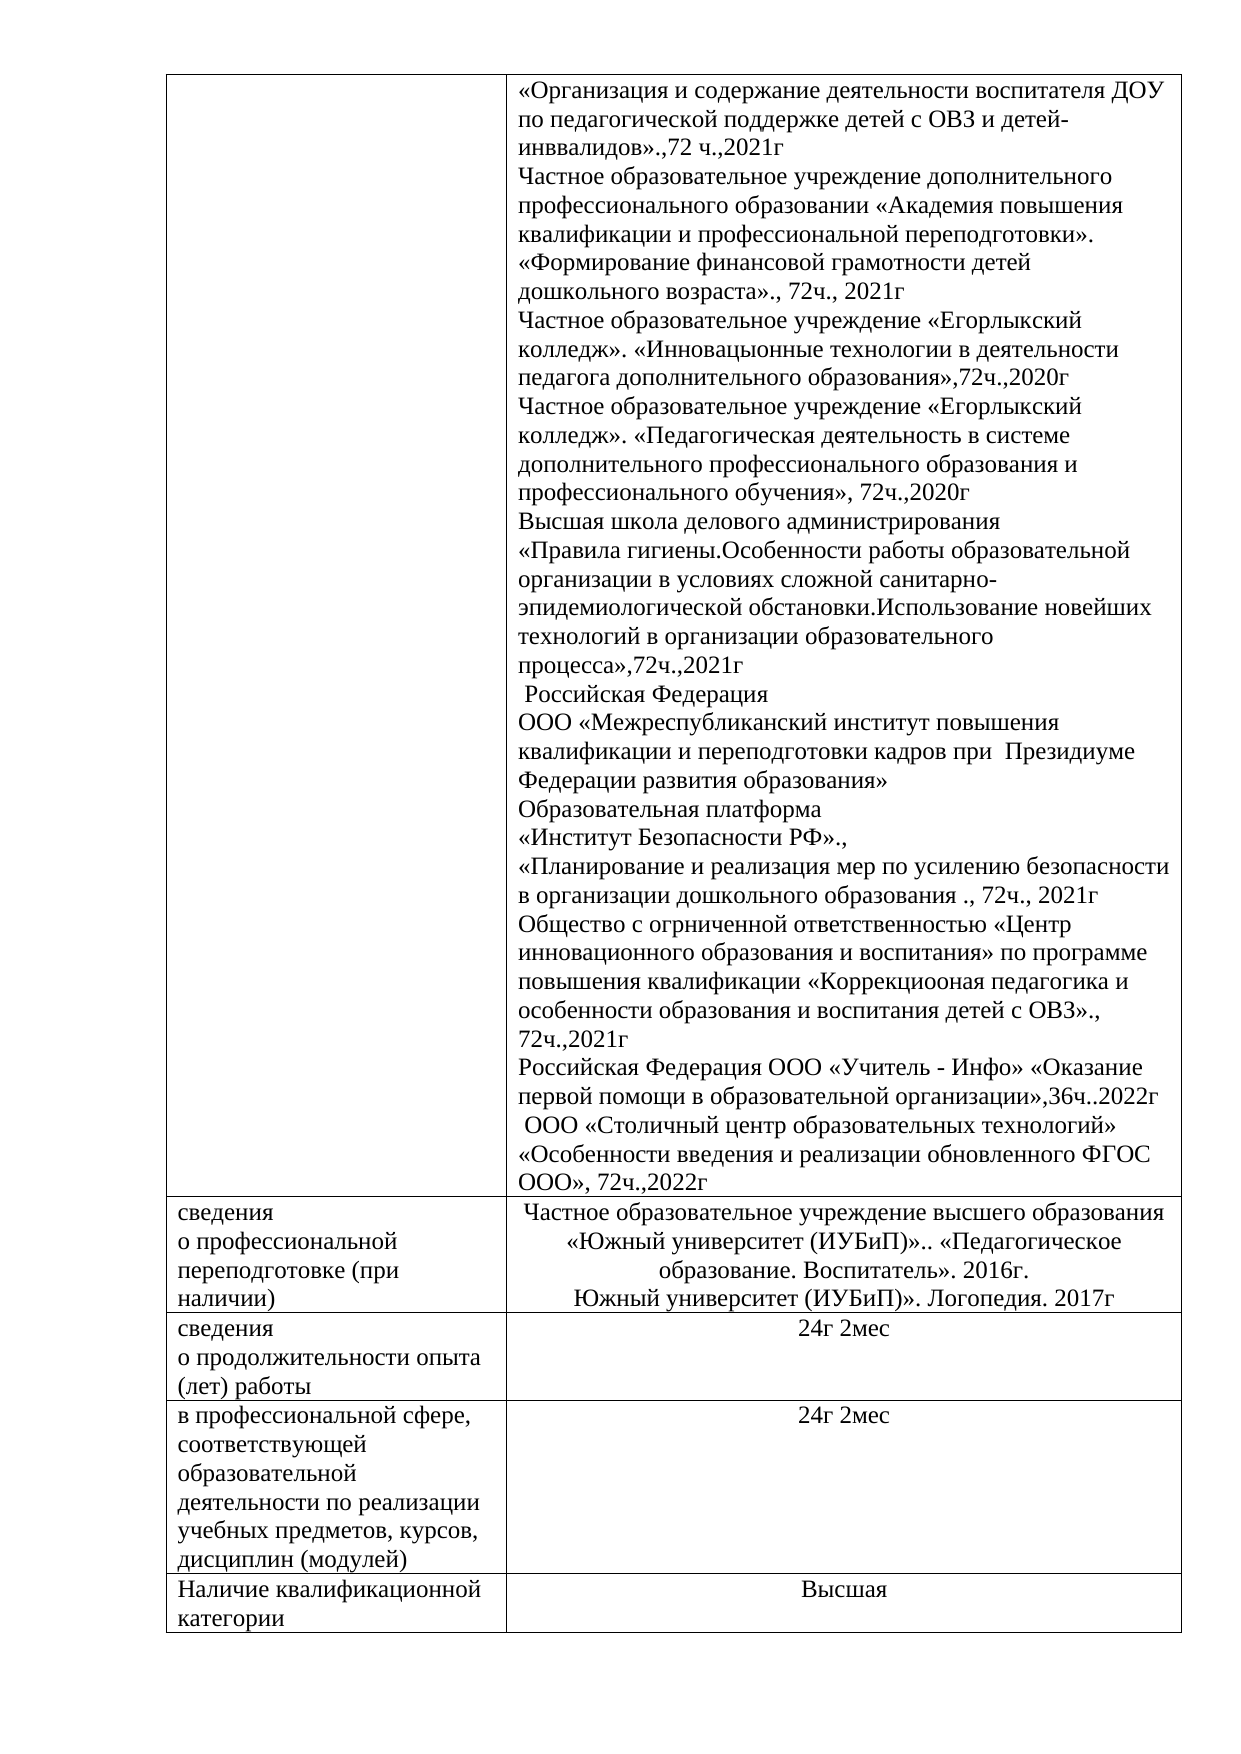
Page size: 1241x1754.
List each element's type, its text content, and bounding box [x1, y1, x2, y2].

table_cell Частное образовательное учреждение высшего образования «Южный университет (ИУБиП)».. «Педагогическое образование. Воспитатель». 2016г. Южный университет (ИУБиП)». Логопедия. 2017г [507, 1197, 1181, 1312]
table_cell Наличие квалификационной категории [167, 1574, 506, 1632]
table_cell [507, 75, 1181, 1196]
table_cell сведения о продолжительности опыта (лет) работы [167, 1313, 506, 1399]
table_cell в профессиональной сфере, соответствующей образовательной деятельности по реализации учебных предметов, курсов, дисциплин (модулей) [167, 1401, 506, 1573]
table_cell 24г 2мес [507, 1313, 1181, 1399]
table_cell сведения о профессиональной переподготовке (при наличии) [167, 1197, 506, 1312]
table_cell Высшая [507, 1574, 1181, 1632]
table_cell 24г 2мес [507, 1401, 1181, 1573]
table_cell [167, 75, 506, 1196]
